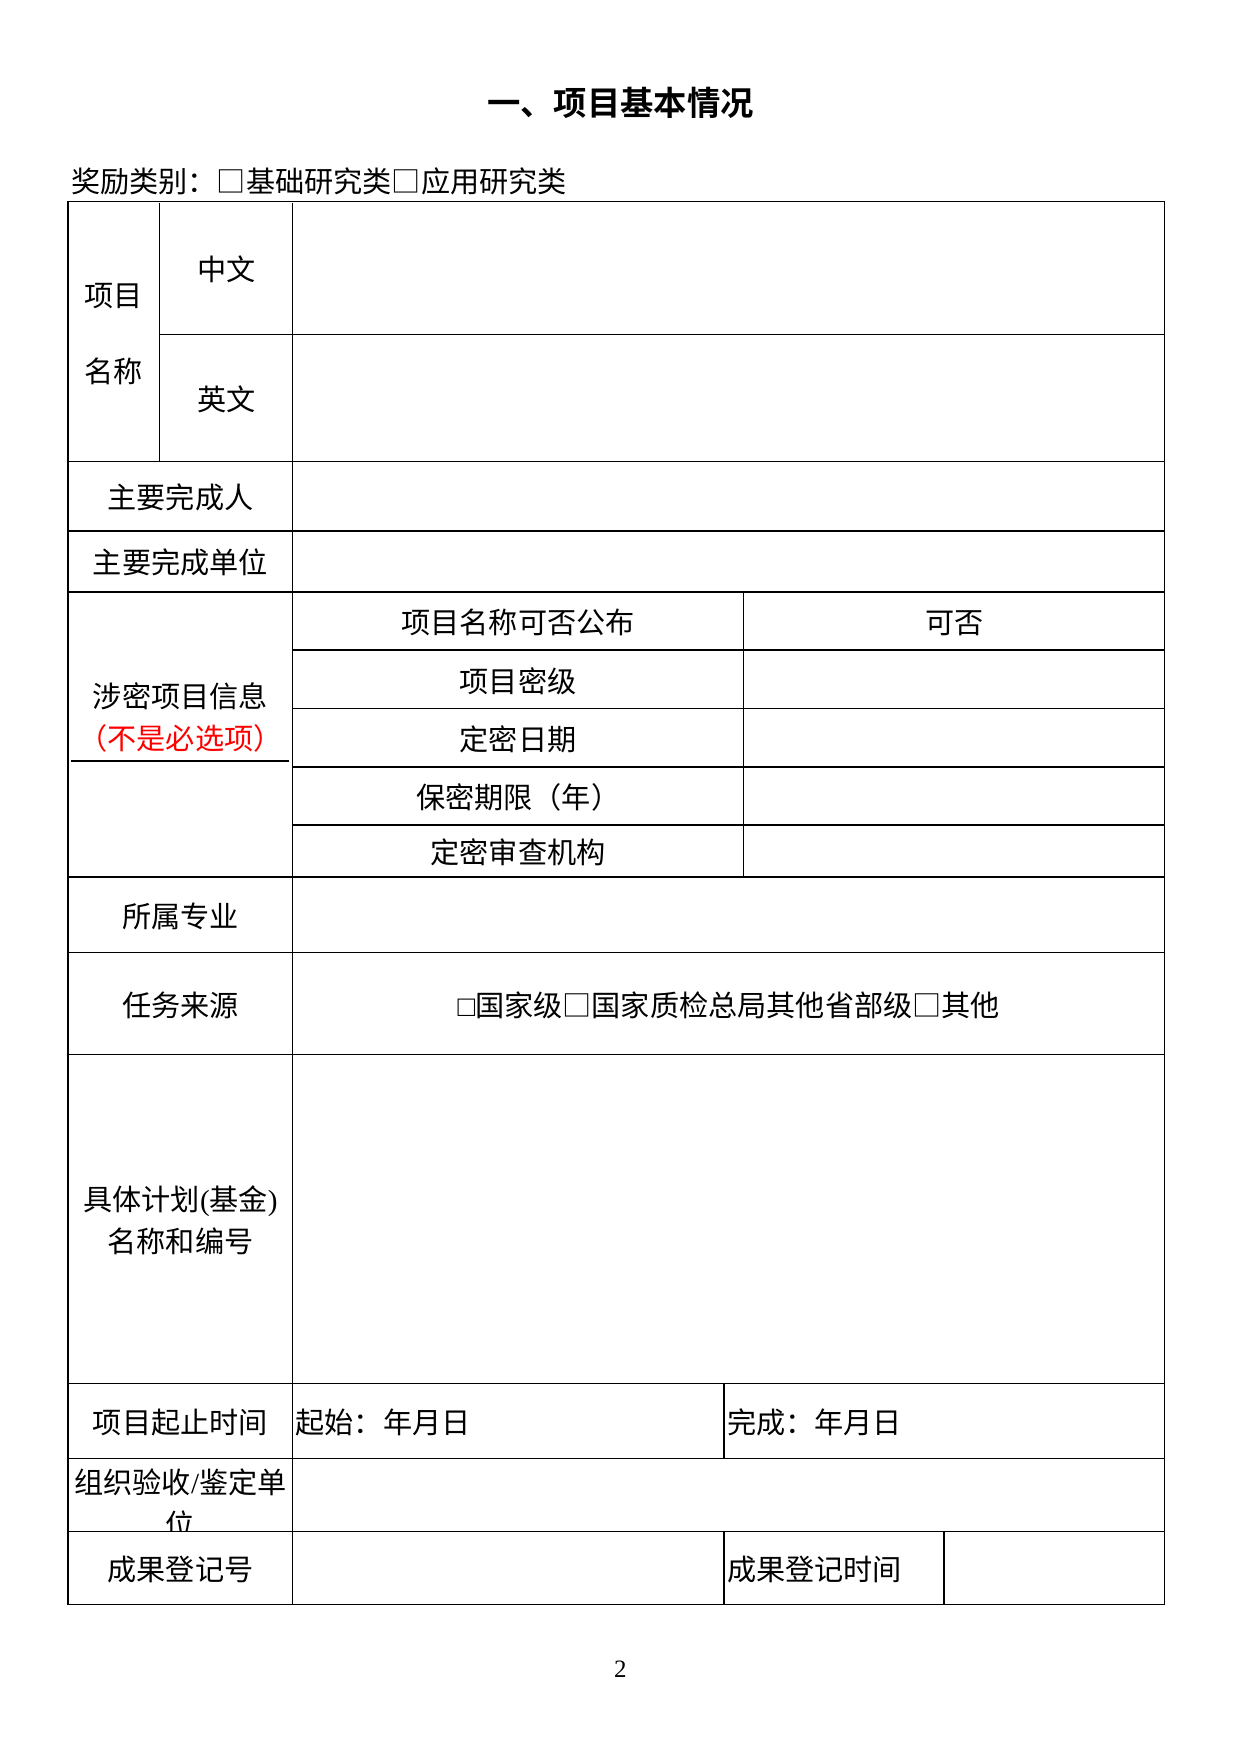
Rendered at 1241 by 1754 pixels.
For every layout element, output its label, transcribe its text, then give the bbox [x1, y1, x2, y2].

table_cell 组织验收/鉴定单位 [69, 1459, 292, 1531]
table_cell [293, 335, 1164, 461]
table_cell 保密期限（年） [293, 768, 743, 824]
table_cell 任务来源 [69, 953, 292, 1054]
table_cell [744, 768, 1164, 824]
table_cell □国家级□国家质检总局其他省部级□其他 [293, 953, 1164, 1054]
table_cell 起始：年月日 [293, 1384, 723, 1458]
table_header [293, 202, 1164, 333]
table_cell 主要完成人 [69, 462, 292, 530]
table_cell 具体计划(基金) 名称和编号 [69, 1055, 292, 1383]
table_cell 定密审查机构 [293, 826, 743, 876]
table_cell 项目起止时间 [69, 1384, 292, 1458]
table_cell 所属专业 [69, 878, 292, 952]
table_cell [293, 462, 1164, 530]
table_cell [744, 651, 1164, 708]
table_cell 主要完成单位 [69, 532, 292, 591]
table_cell 英文 [160, 335, 292, 461]
table_cell 成果登记时间 [725, 1532, 943, 1604]
table_header 项目 名称 [69, 202, 159, 461]
table_cell [293, 1055, 1164, 1383]
table_cell 定密日期 [293, 709, 743, 766]
table_cell 涉密项目信息 （不是必选项） [69, 593, 292, 876]
table_cell [293, 1459, 1164, 1531]
table_cell [293, 878, 1164, 952]
table_cell [945, 1532, 1164, 1604]
table_cell 成果登记号 [69, 1532, 292, 1604]
table_cell 可否 [744, 593, 1164, 649]
text 奖励类别：□基础研究类□应用研究类 [71, 158, 1169, 201]
table_cell [293, 532, 1164, 591]
table_cell 完成：年月日 [725, 1384, 1164, 1458]
table_cell 项目密级 [293, 651, 743, 708]
table_header 中文 [160, 202, 292, 333]
table_cell [744, 709, 1164, 766]
text 一、项目基本情况 [71, 77, 1169, 125]
table_cell 项目名称可否公布 [293, 593, 743, 649]
table_cell [293, 1532, 723, 1604]
table_cell [744, 826, 1164, 876]
